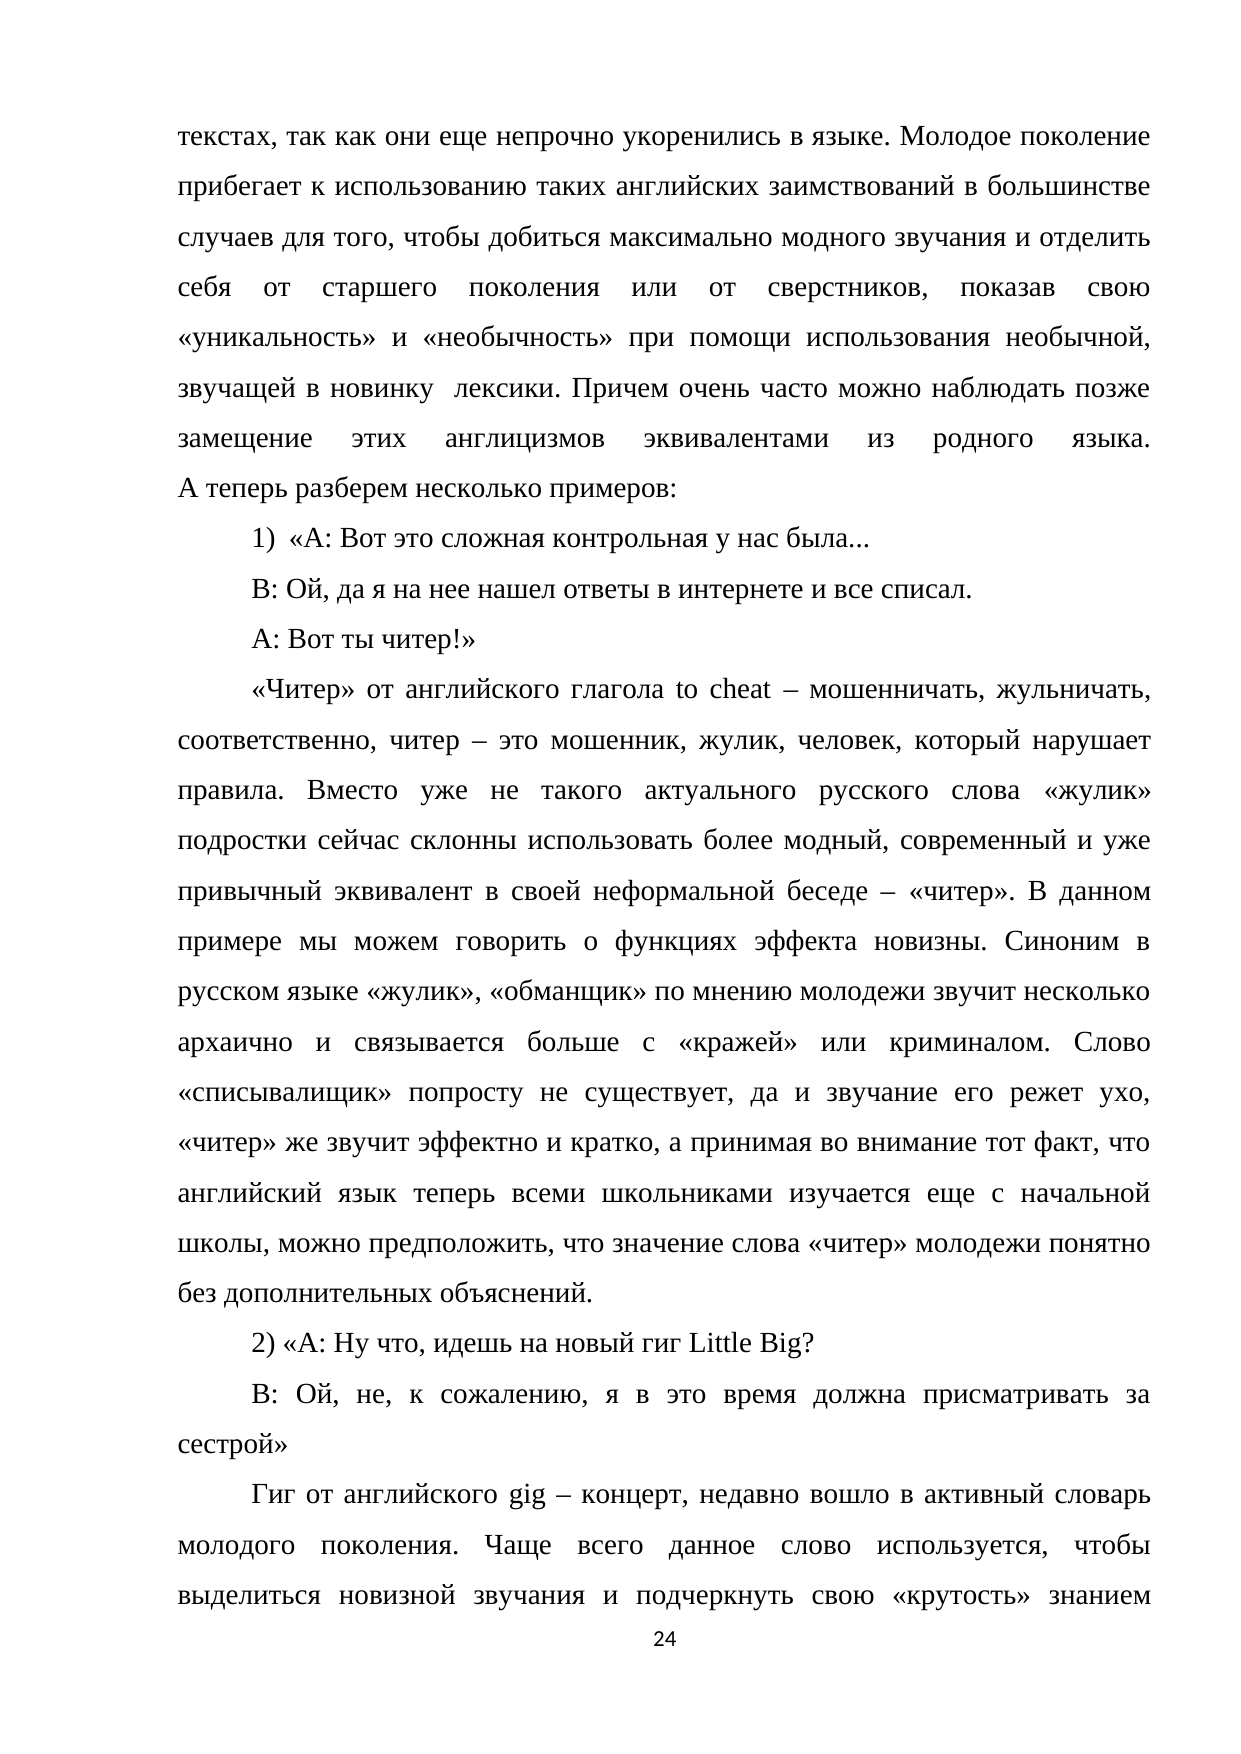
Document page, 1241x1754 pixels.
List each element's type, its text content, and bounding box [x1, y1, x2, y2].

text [177, 1477, 1152, 1611]
list «А: Вот это сложная контрольная у нас была... [251, 521, 1152, 554]
text А: Вот ты читер!» [177, 621, 1152, 655]
text В: Ой, да я на нее нашел ответы в интернете и все списал. [177, 571, 1152, 604]
text 2) «А: Ну что, идешь на новый гиг Little Big? [177, 1326, 1152, 1359]
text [177, 118, 1152, 504]
text «Читер» от английского глагола to cheat – мошенничать, жульничать, соответственно, читер – это мошенник, жулик, человек, который нарушает правила. Вместо уже не такого актуального русского слова «жулик» подростки сейчас склонны использовать более модный, современный и уже привычный эквивалент в своей неформальной беседе – «читер». В данном примере мы можем говорить о функциях эффекта новизны. Синоним в русском языке «жулик», «обманщик» по мнению молодежи звучит несколько архаично и связывается больше с «кражей» или криминалом. Слово «списывалищик» попросту не существует, да и звучание его режет ухо, «читер» же звучит эффектно и кратко, а принимая во внимание тот факт, что английский язык теперь всеми школьниками изучается еще с начальной школы, можно предположить, что значение слова «читер» молодежи понятно без дополнительных объяснений. [177, 672, 1152, 1309]
text В: Ой, не, к сожалению, я в это время должна присматривать за сестрой» [177, 1376, 1152, 1460]
